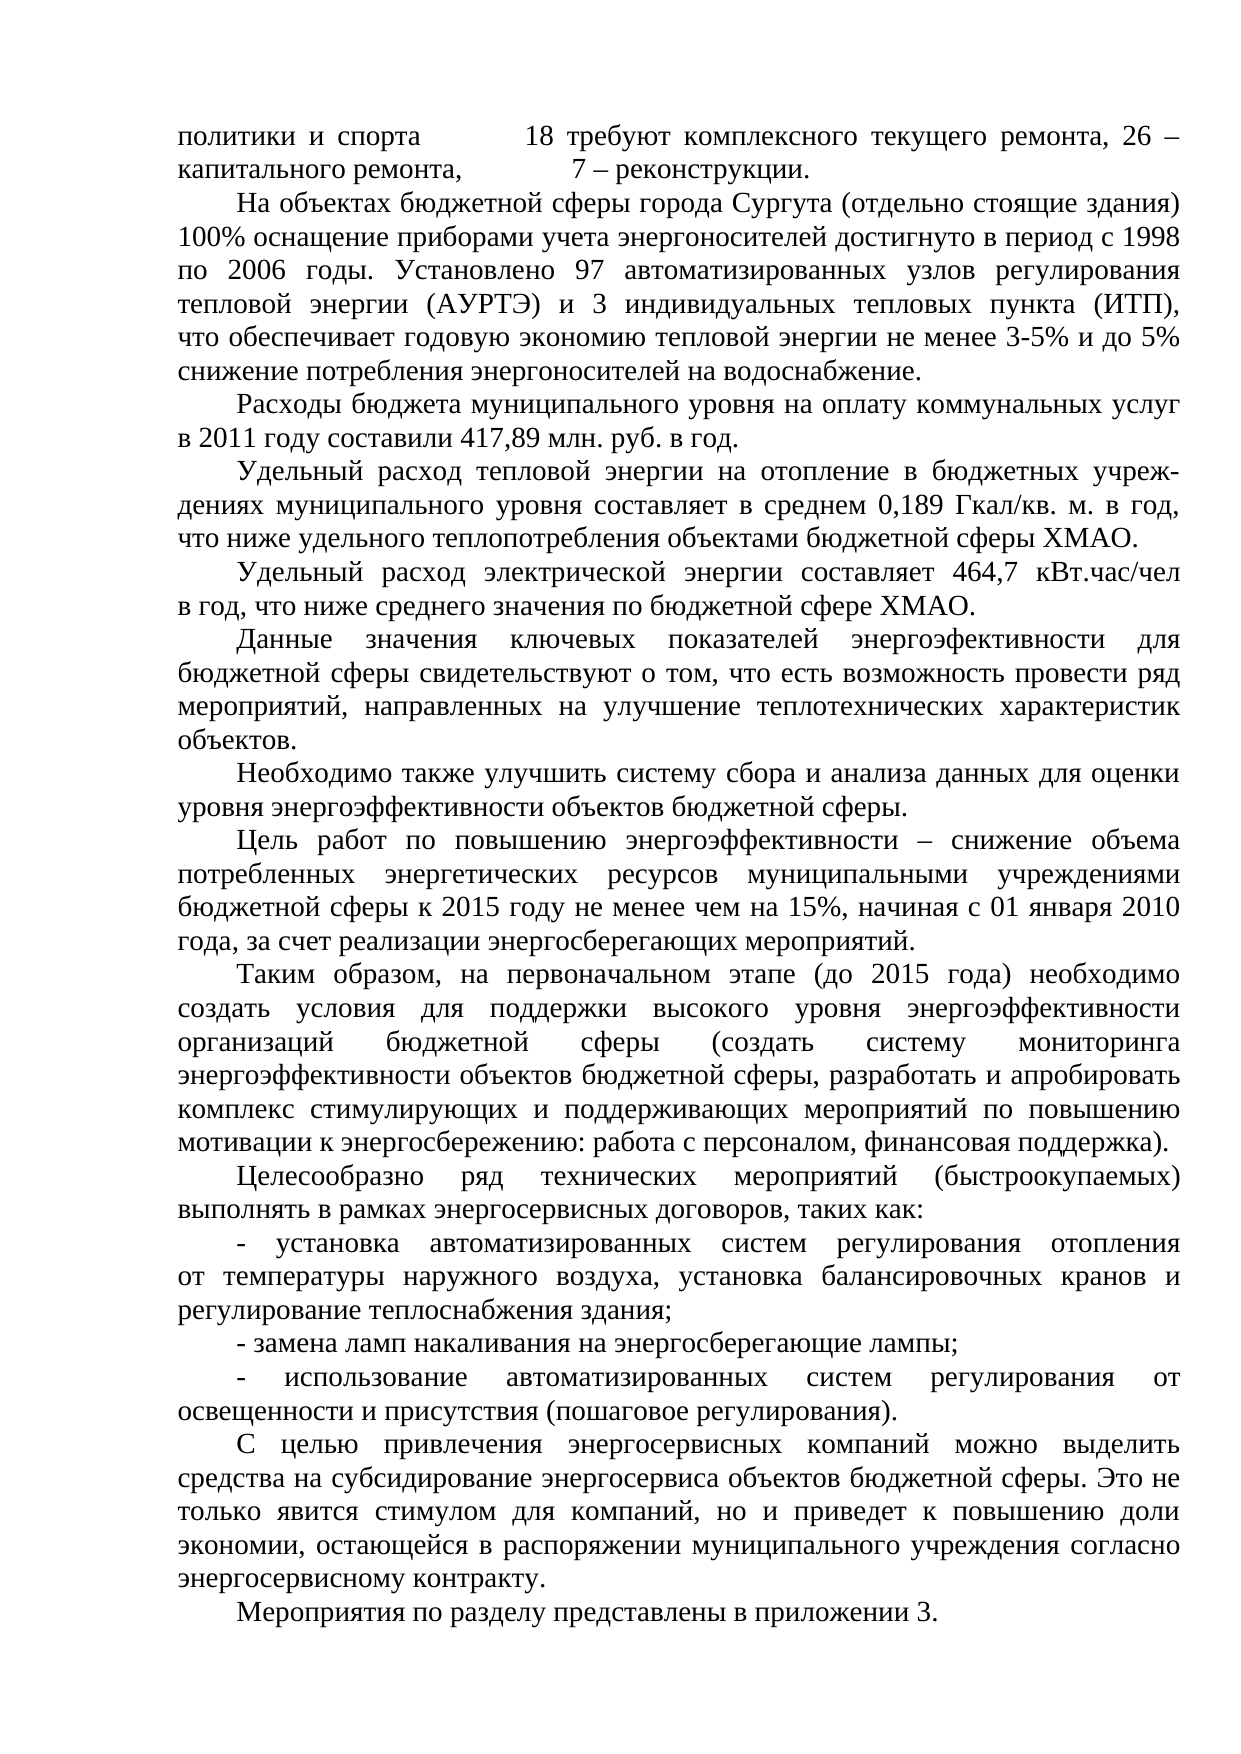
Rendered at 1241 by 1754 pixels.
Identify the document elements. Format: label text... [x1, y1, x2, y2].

text С целью привлечения энергосервисных компаний можно выделить средства на субсидирование энергосервиса объектов бюджетной сферы. Это не только явится стимулом для компаний, но и приведет к повышению доли экономии, остающейся в распоряжении муниципального учреждения согласно энергосервисному контракту. [177, 1426, 1181, 1594]
text Необходимо также улучшить систему сбора и анализа данных для оценки уровня энергоэффективности объектов бюджетной сферы. [177, 755, 1181, 822]
text Удельный расход тепловой энергии на отопление в бюджетных учреж-дениях муниципального уровня составляет в среднем 0,189 Гкал/кв. м. в год, что ниже удельного теплопотребления объектами бюджетной сферы ХМАО. [177, 453, 1181, 554]
text На объектах бюджетной сферы города Сургута (отдельно стоящие здания) 100% оснащение приборами учета энергоносителей достигнуто в период с 1998 по 2006 годы. Установлено 97 автоматизированных узлов регулирования тепловой энергии (АУРТЭ) и 3 индивидуальных тепловых пункта (ИТП), что обеспечивает годовую экономию тепловой энергии не менее 3-5% и до 5% снижение потребления энергоносителей на водоснабжение. [177, 185, 1181, 386]
text Данные значения ключевых показателей энергоэфективности для бюджетной сферы свидетельствуют о том, что есть возможность провести ряд мероприятий, направленных на улучшение теплотехнических характеристик объектов. [177, 621, 1181, 755]
list - использование автоматизированных систем регулирования от освещенности и присутствия (пошаговое регулирования). [177, 1359, 1181, 1426]
text Мероприятия по разделу представлены в приложении 3. [177, 1594, 1181, 1627]
text Удельный расход электрической энергии составляет 464,7 кВт.час/чел в год, что ниже среднего значения по бюджетной сфере ХМАО. [177, 554, 1181, 621]
list - установка автоматизированных систем регулирования отопления от температуры наружного воздуха, установка балансировочных кранов и регулирование теплоснабжения здания; [177, 1225, 1181, 1326]
text Расходы бюджета муниципального уровня на оплату коммунальных услуг в 2011 году составили 417,89 млн. руб. в год. [177, 386, 1181, 453]
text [177, 118, 1181, 185]
text Таким образом, на первоначальном этапе (до 2015 года) необходимо создать условия для поддержки высокого уровня энергоэффективности организаций бюджетной сферы (создать систему мониторинга энергоэффективности объектов бюджетной сферы, разработать и апробировать комплекс стимулирующих и поддерживающих мероприятий по повышению мотивации к энергосбережению: работа с персоналом, финансовая поддержка). [177, 957, 1181, 1158]
text Цель работ по повышению энергоэффективности – снижение объема потребленных энергетических ресурсов муниципальными учреждениями бюджетной сферы к 2015 году не менее чем на 15%, начиная с 01 января 2010 года, за счет реализации энергосберегающих мероприятий. [177, 822, 1181, 957]
text Целесообразно ряд технических мероприятий (быстроокупаемых) выполнять в рамках энергосервисных договоров, таких как: [177, 1158, 1181, 1225]
list - замена ламп накаливания на энергосберегающие лампы; [177, 1326, 1181, 1359]
